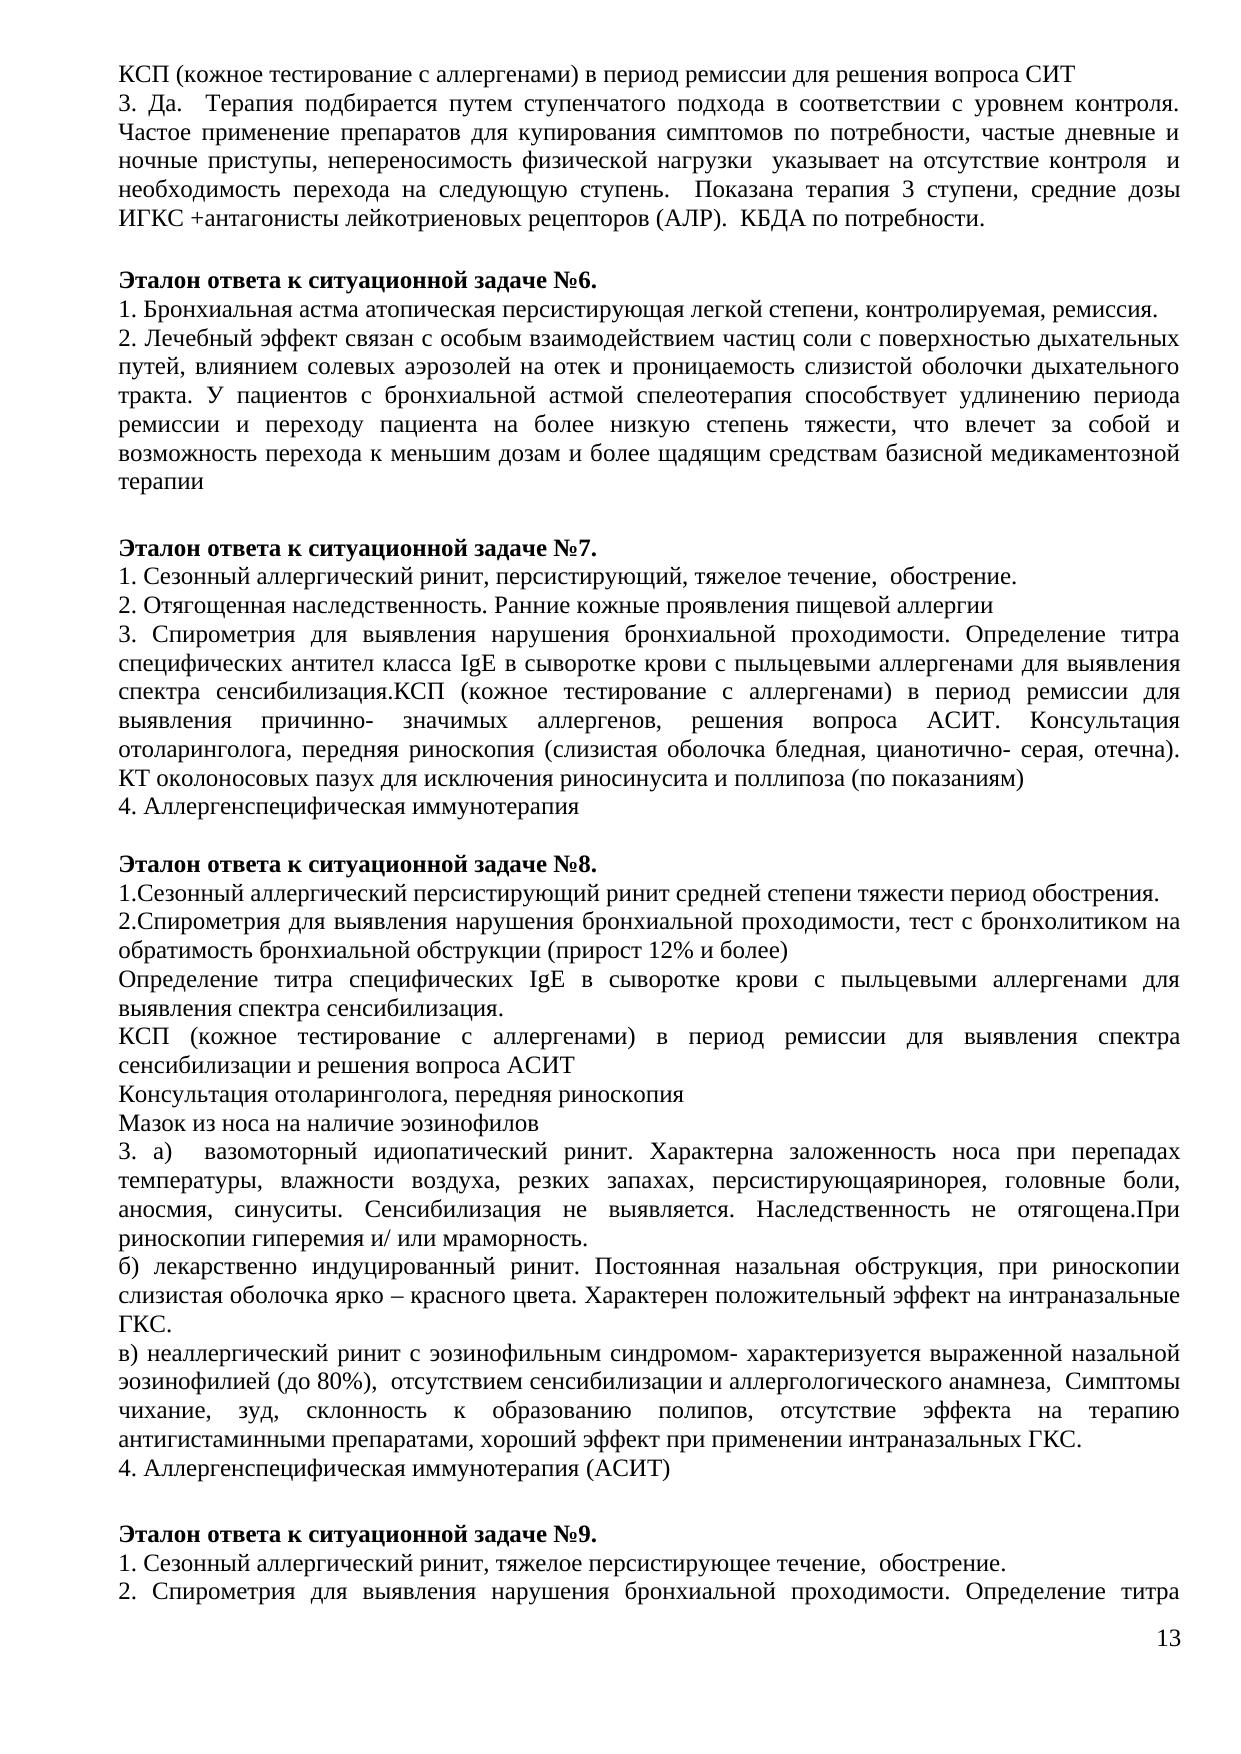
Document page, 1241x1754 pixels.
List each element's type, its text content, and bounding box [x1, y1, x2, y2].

text 3. Да. Терапия подбирается путем ступенчатого подхода в соответствии с уровнем контроля. Частое применение препаратов для купирования симптомов по потребности, частые дневные и ночные приступы, непереносимость физической нагрузки указывает на отсутствие контроля и необходимость перехода на следующую ступень. Показана терапия 3 ступени, средние дозы ИГКС +антагонисты лейкотриеновых рецепторов (АЛР). КБДА по потребности. [118, 88, 1181, 232]
text 1. Сезонный аллергический ринит, тяжелое персистирующее течение, обострение. [118, 1548, 1181, 1576]
text Мазок из носа на наличие эозинофилов [118, 1108, 1181, 1136]
text б) лекарственно индуцированный ринит. Постоянная назальная обструкция, при риноскопии слизистая оболочка ярко – красного цвета. Характерен положительный эффект на интраназальные ГКС. [118, 1251, 1181, 1338]
text Консультация отоларинголога, передняя риноскопия [118, 1079, 1181, 1108]
text Эталон ответа к ситуационной задаче №8. [118, 849, 1181, 878]
text 2. Отягощенная наследственность. Ранние кожные проявления пищевой аллергии [118, 590, 1181, 619]
text 3. Спирометрия для выявления нарушения бронхиальной проходимости. Определение титра специфических антител класса IgE в сыворотке крови с пыльцевыми аллергенами для выявления спектра сенсибилизация.КСП (кожное тестирование с аллергенами) в период ремиссии для выявления причинно- значимых аллергенов, решения вопроса АСИТ. Консультация отоларинголога, передняя риноскопия (слизистая оболочка бледная, цианотично- серая, отечна). КТ околоносовых пазух для исключения риносинусита и поллипоза (по показаниям) [118, 619, 1181, 791]
text в) неаллергический ринит с эозинофильным синдромом- характеризуется выраженной назальной эозинофилией (до 80%), отсутствием сенсибилизации и аллергологического анамнеза, Симптомы чихание, зуд, склонность к образованию полипов, отсутствие эффекта на терапию антигистаминными препаратами, хороший эффект при применении интраназальных ГКС. [118, 1338, 1181, 1453]
text Эталон ответа к ситуационной задаче №6. [118, 265, 1181, 294]
text 2. Лечебный эффект связан с особым взаимодействием частиц соли с поверхностью дыхательных путей, влиянием солевых аэрозолей на отек и проницаемость слизистой оболочки дыхательного тракта. У пациентов с бронхиальной астмой спелеотерапия способствует удлинению периода ремиссии и переходу пациента на более низкую степень тяжести, что влечет за собой и возможность перехода к меньшим дозам и более щадящим средствам базисной медикаментозной терапии [118, 323, 1181, 495]
text Определение титра специфических IgE в сыворотке крови с пыльцевыми аллергенами для выявления спектра сенсибилизация. [118, 964, 1181, 1021]
text Эталон ответа к ситуационной задаче №9. [118, 1519, 1181, 1548]
text 4. Аллергенспецифическая иммунотерапия [118, 791, 1181, 820]
text 3. а) вазомоторный идиопатический ринит. Характерна заложенность носа при перепадах температуры, влажности воздуха, резких запахах, персистирующаяринорея, головные боли, аносмия, синуситы. Сенсибилизация не выявляется. Наследственность не отягощена.При риноскопии гиперемия и/ или мраморность. [118, 1136, 1181, 1251]
text КСП (кожное тестирование с аллергенами) в период ремиссии для выявления спектра сенсибилизации и решения вопроса АСИТ [118, 1021, 1181, 1079]
text 1.Сезонный аллергический персистирующий ринит средней степени тяжести период обострения. [118, 878, 1181, 906]
text КСП (кожное тестирование с аллергенами) в период ремиссии для решения вопроса СИТ [118, 59, 1181, 88]
text 4. Аллергенспецифическая иммунотерапия (АСИТ) [118, 1453, 1181, 1481]
text Эталон ответа к ситуационной задаче №7. [118, 533, 1181, 561]
text 2.Спирометрия для выявления нарушения бронхиальной проходимости, тест с бронхолитиком на обратимость бронхиальной обструкции (прирост 12% и более) [118, 906, 1181, 964]
text 1. Бронхиальная астма атопическая персистирующая легкой степени, контролируемая, ремиссия. [118, 294, 1181, 323]
text 1. Сезонный аллергический ринит, персистирующий, тяжелое течение, обострение. [118, 561, 1181, 590]
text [118, 1576, 1181, 1605]
